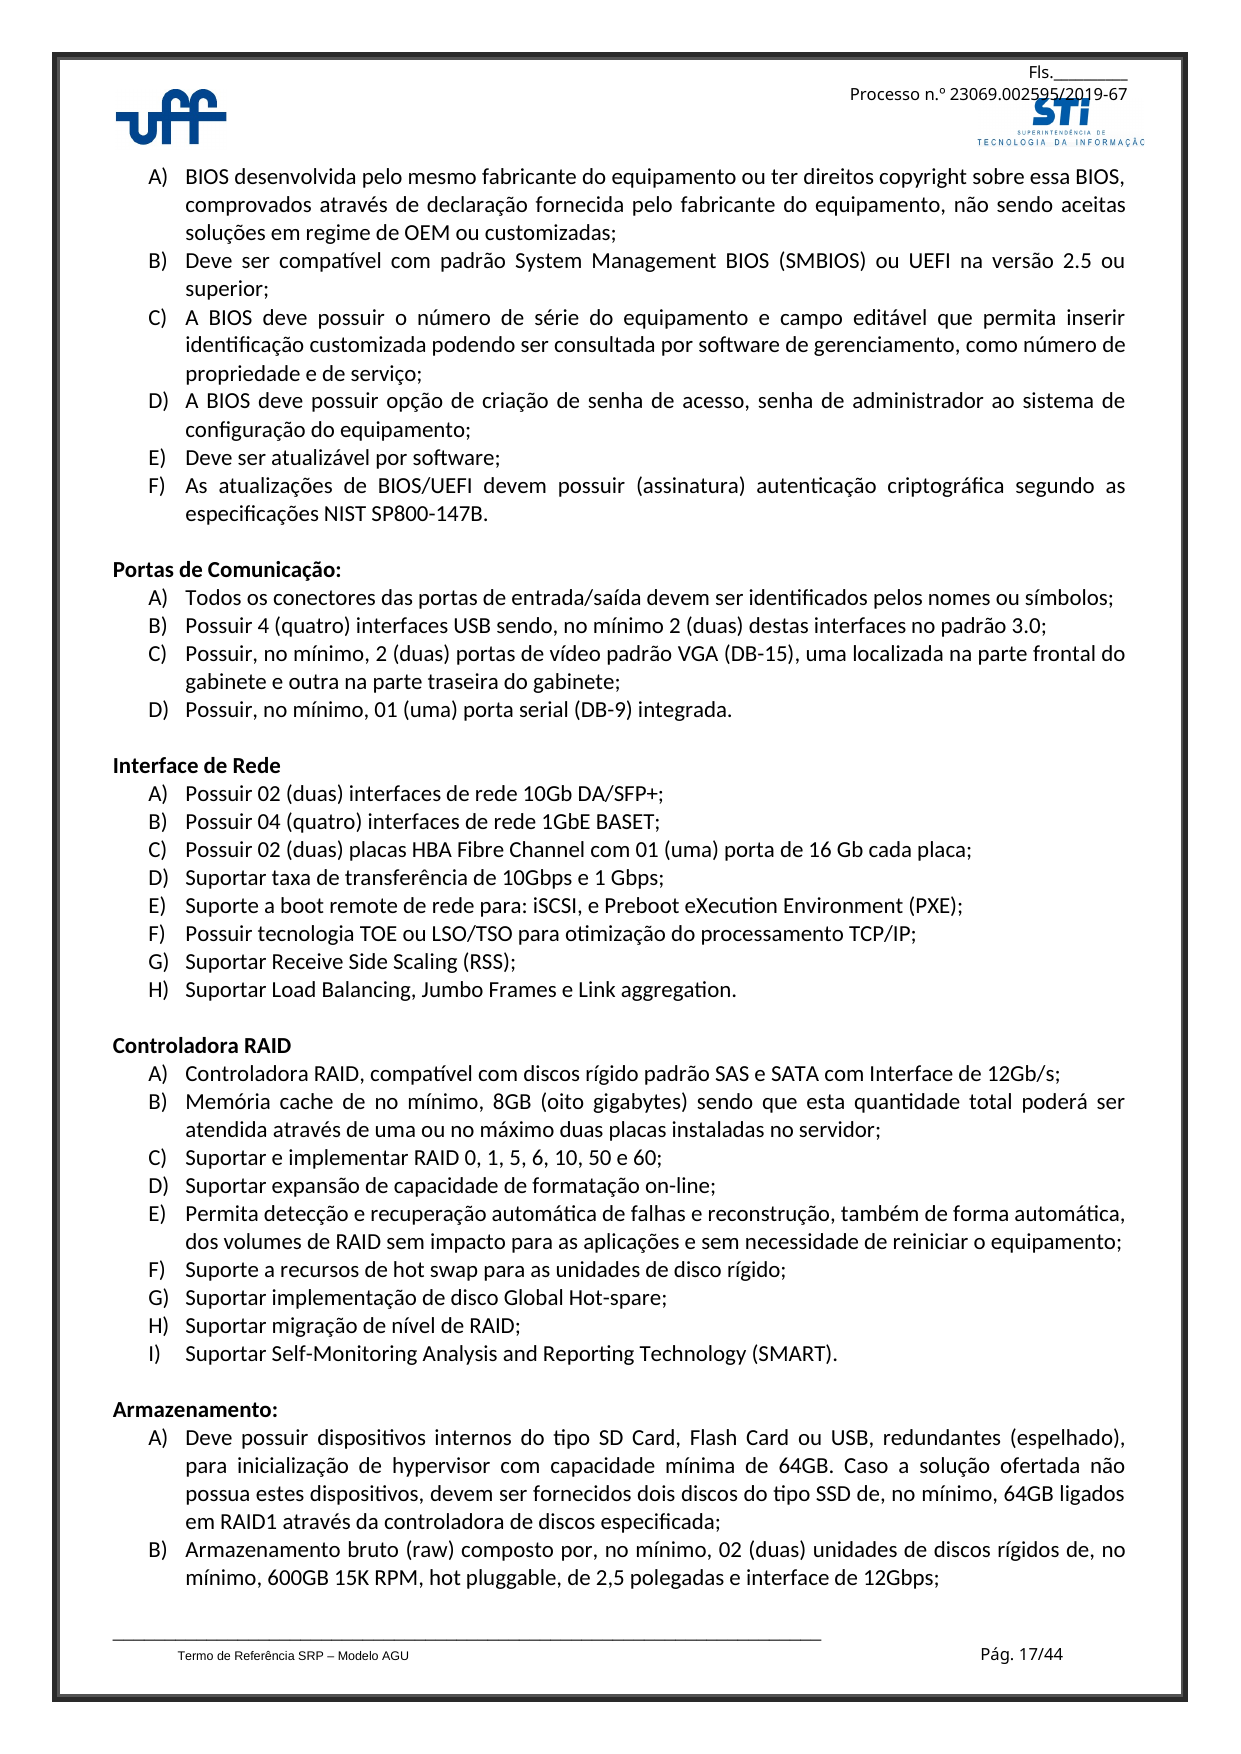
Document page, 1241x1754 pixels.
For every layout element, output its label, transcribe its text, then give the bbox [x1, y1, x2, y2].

list Deve ser atualizável por software; [148, 443, 1128, 471]
list Possuir, no mínimo, 2 (duas) portas de vídeo padrão VGA (DB-15), uma localizada na parte frontal do gabinete e outra na parte traseira do gabinete; [148, 639, 1128, 695]
list Suportar Self-Monitoring Analysis and Reporting Technology (SMART). [148, 1339, 1128, 1367]
list Deve ser compatível com padrão System Management BIOS (SMBIOS) ou UEFI na versão 2.5 ou superior; [148, 247, 1128, 303]
list Possuir 4 (quatro) interfaces USB sendo, no mínimo 2 (duas) destas interfaces no padrão 3.0; [148, 611, 1128, 639]
list Possuir 04 (quatro) interfaces de rede 1GbE BASET; [148, 807, 1128, 835]
picture [977, 98, 1145, 147]
text Interface de Rede [113, 751, 1128, 779]
list Suportar Receive Side Scaling (RSS); [148, 947, 1128, 975]
list Suporte a recursos de hot swap para as unidades de disco rígido; [148, 1255, 1128, 1283]
list Permita detecção e recuperação automática de falhas e reconstrução, também de forma automática, dos volumes de RAID sem impacto para as aplicações e sem necessidade de reiniciar o equipamento; [148, 1199, 1128, 1255]
list Suporte a boot remote de rede para: iSCSI, e Preboot eXecution Environment (PXE); [148, 891, 1128, 919]
text Armazenamento: [113, 1395, 1128, 1423]
list Possuir 02 (duas) interfaces de rede 10Gb DA/SFP+; [148, 779, 1128, 807]
list A BIOS deve possuir opção de criação de senha de acesso, senha de administrador ao sistema de configuração do equipamento; [148, 387, 1128, 443]
list Suportar expansão de capacidade de formatação on-line; [148, 1171, 1128, 1199]
list Possuir 02 (duas) placas HBA Fibre Channel com 01 (uma) porta de 16 Gb cada placa; [148, 835, 1128, 863]
list Suportar taxa de transferência de 10Gbps e 1 Gbps; [148, 863, 1128, 891]
text Portas de Comunicação: [113, 555, 1128, 583]
list Controladora RAID, compatível com discos rígido padrão SAS e SATA com Interface de 12Gb/s; [148, 1059, 1128, 1087]
list Suportar implementação de disco Global Hot-spare; [148, 1283, 1128, 1311]
list BIOS desenvolvida pelo mesmo fabricante do equipamento ou ter direitos copyright sobre essa BIOS, comprovados através de declaração fornecida pelo fabricante do equipamento, não sendo aceitas soluções em regime de OEM ou customizadas; [148, 162, 1128, 247]
picture [114, 89, 227, 150]
list Suportar e implementar RAID 0, 1, 5, 6, 10, 50 e 60; [148, 1143, 1128, 1171]
text Controladora RAID [113, 1031, 1128, 1059]
list Possuir tecnologia TOE ou LSO/TSO para otimização do processamento TCP/IP; [148, 919, 1128, 947]
list Suportar Load Balancing, Jumbo Frames e Link aggregation. [148, 975, 1128, 1003]
list Deve possuir dispositivos internos do tipo SD Card, Flash Card ou USB, redundantes (espelhado), para inicialização de hypervisor com capacidade mínima de 64GB. Caso a solução ofertada não possua estes dispositivos, devem ser fornecidos dois discos do tipo SSD de, no mínimo, 64GB ligados em RAID1 através da controladora de discos especificada; [148, 1423, 1128, 1536]
list A BIOS deve possuir o número de série do equipamento e campo editável que permita inserir identificação customizada podendo ser consultada por software de gerenciamento, como número de propriedade e de serviço; [148, 303, 1128, 387]
list Memória cache de no mínimo, 8GB (oito gigabytes) sendo que esta quantidade total poderá ser atendida através de uma ou no máximo duas placas instaladas no servidor; [148, 1087, 1128, 1143]
list As atualizações de BIOS/UEFI devem possuir (assinatura) autenticação criptográfica segundo as especificações NIST SP800-147B. [148, 471, 1128, 527]
list Possuir, no mínimo, 01 (uma) porta serial (DB-9) integrada. [148, 695, 1128, 723]
list Armazenamento bruto (raw) composto por, no mínimo, 02 (duas) unidades de discos rígidos de, no mínimo, 600GB 15K RPM, hot pluggable, de 2,5 polegadas e interface de 12Gbps; [148, 1536, 1128, 1592]
list Todos os conectores das portas de entrada/saída devem ser identificados pelos nomes ou símbolos; [148, 583, 1128, 611]
list Suportar migração de nível de RAID; [148, 1311, 1128, 1339]
